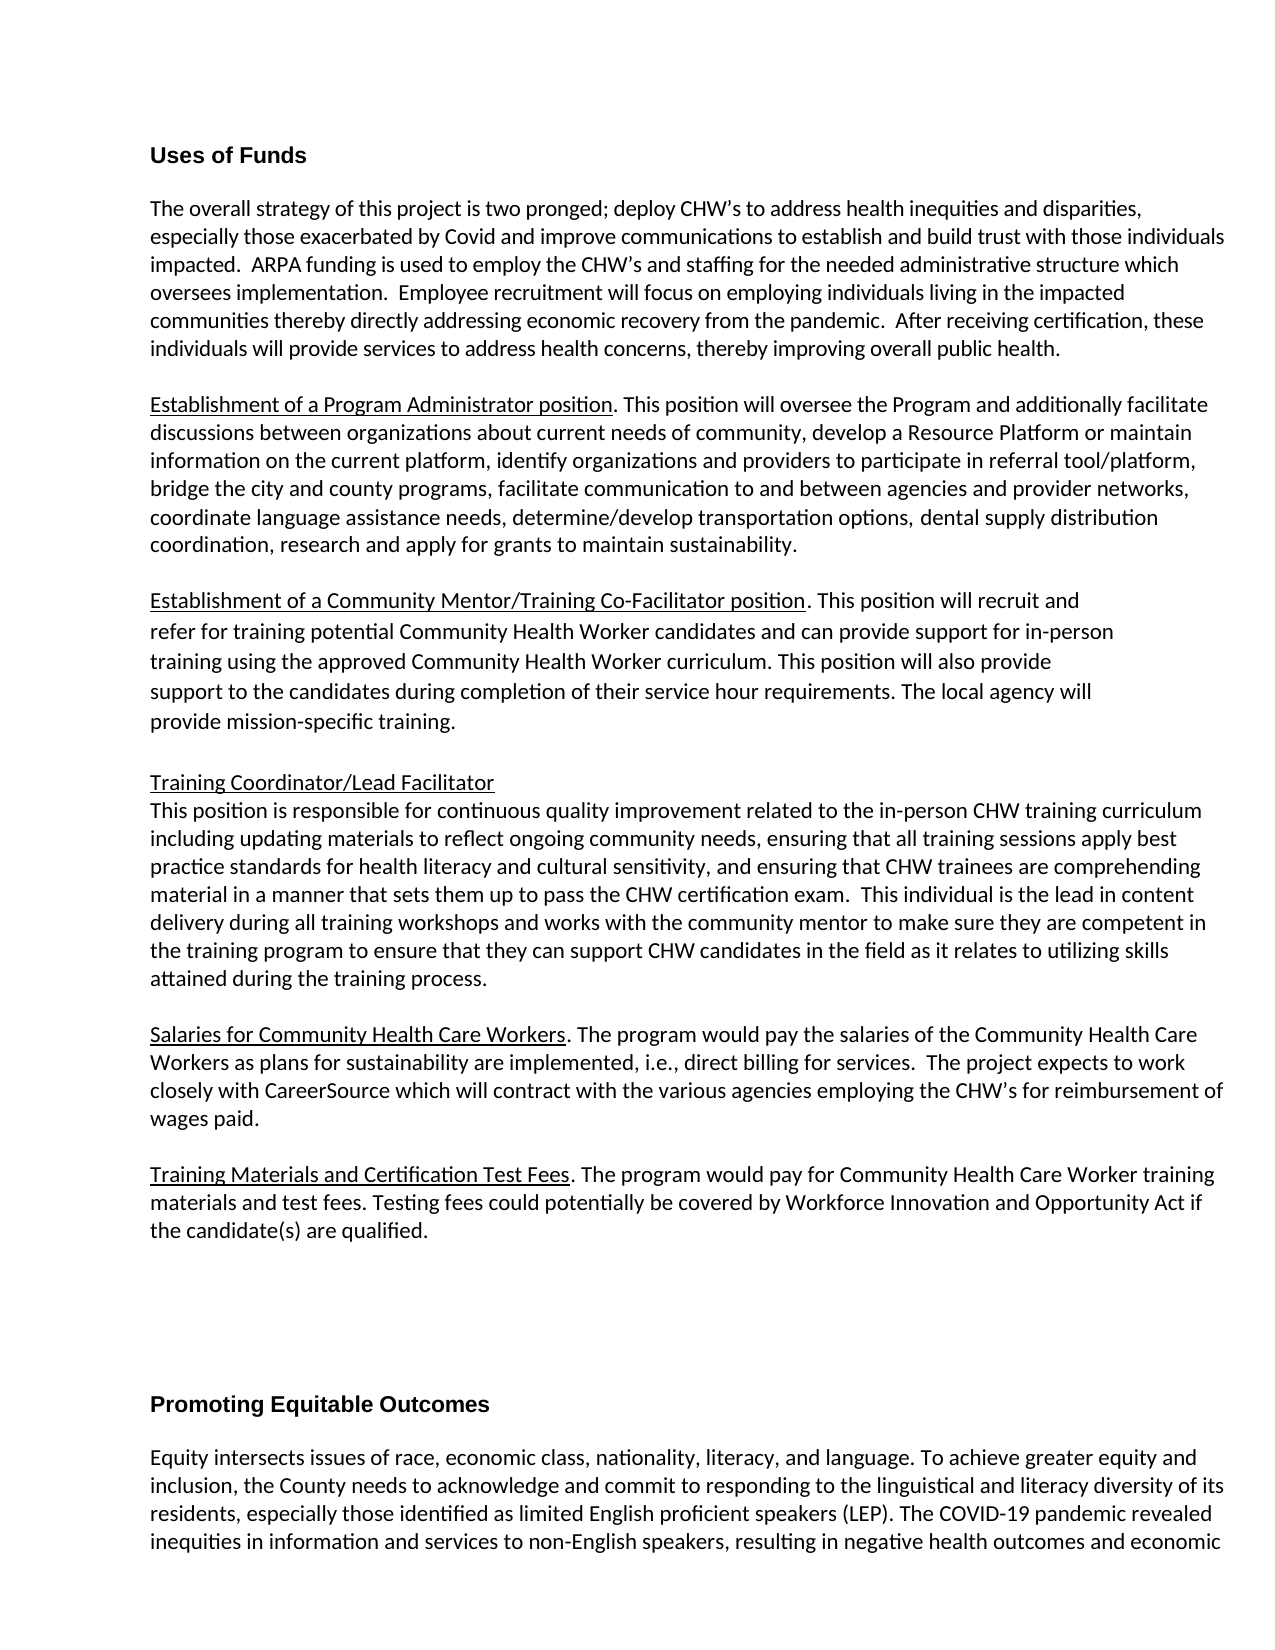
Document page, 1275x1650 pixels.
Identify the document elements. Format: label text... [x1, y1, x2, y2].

text Training Materials and Certification Test Fees. The program would pay for Community Health Care Worker training materials and test fees. Testing fees could potentially be covered by Workforce Innovation and Opportunity Act if the candidate(s) are qualified. [150, 1160, 1227, 1244]
subtitle Promoting Equitable Outcomes [150, 1391, 1227, 1417]
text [150, 1443, 1227, 1556]
text Training Coordinator/Lead Facilitator [150, 768, 1227, 796]
text Salaries for Community Health Care Workers. The program would pay the salaries of the Community Health Care Workers as plans for sustainability are implemented, i.e., direct billing for services. The project expects to work closely with CareerSource which will contract with the various agencies employing the CHW’s for reimbursement of wages paid. [150, 1020, 1227, 1132]
text Establishment of a Community Mentor/Training Co-Facilitator position. This position will recruit and refer for training potential Community Health Worker candidates and can provide support for in-person training using the approved Community Health Worker curriculum. This position will also provide support to the candidates during completion of their service hour requirements. The local agency will provide mission-specific training. [150, 587, 1119, 736]
text The overall strategy of this project is two pronged; deploy CHW’s to address health inequities and disparities, especially those exacerbated by Covid and improve communications to establish and build trust with those individuals impacted. ARPA funding is used to employ the CHW’s and staffing for the needed administrative structure which oversees implementation. Employee recruitment will focus on employing individuals living in the impacted communities thereby directly addressing economic recovery from the pandemic. After receiving certification, these individuals will provide services to address health concerns, thereby improving overall public health. [150, 194, 1227, 362]
text Establishment of a Program Administrator position. This position will oversee the Program and additionally facilitate discussions between organizations about current needs of community, develop a Resource Platform or maintain information on the current platform, identify organizations and providers to participate in referral tool/platform, bridge the city and county programs, facilitate communication to and between agencies and provider networks, coordinate language assistance needs, determine/develop transportation options, dental supply distribution coordination, research and apply for grants to maintain sustainability. [150, 391, 1227, 559]
text This position is responsible for continuous quality improvement related to the in-person CHW training curriculum including updating materials to reflect ongoing community needs, ensuring that all training sessions apply best practice standards for health literacy and cultural sensitivity, and ensuring that CHW trainees are comprehending material in a manner that sets them up to pass the CHW certification exam. This individual is the lead in content delivery during all training workshops and works with the community mentor to make sure they are competent in the training program to ensure that they can support CHW candidates in the field as it relates to utilizing skills attained during the training process. [150, 796, 1227, 992]
subtitle Uses of Funds [150, 142, 1227, 168]
